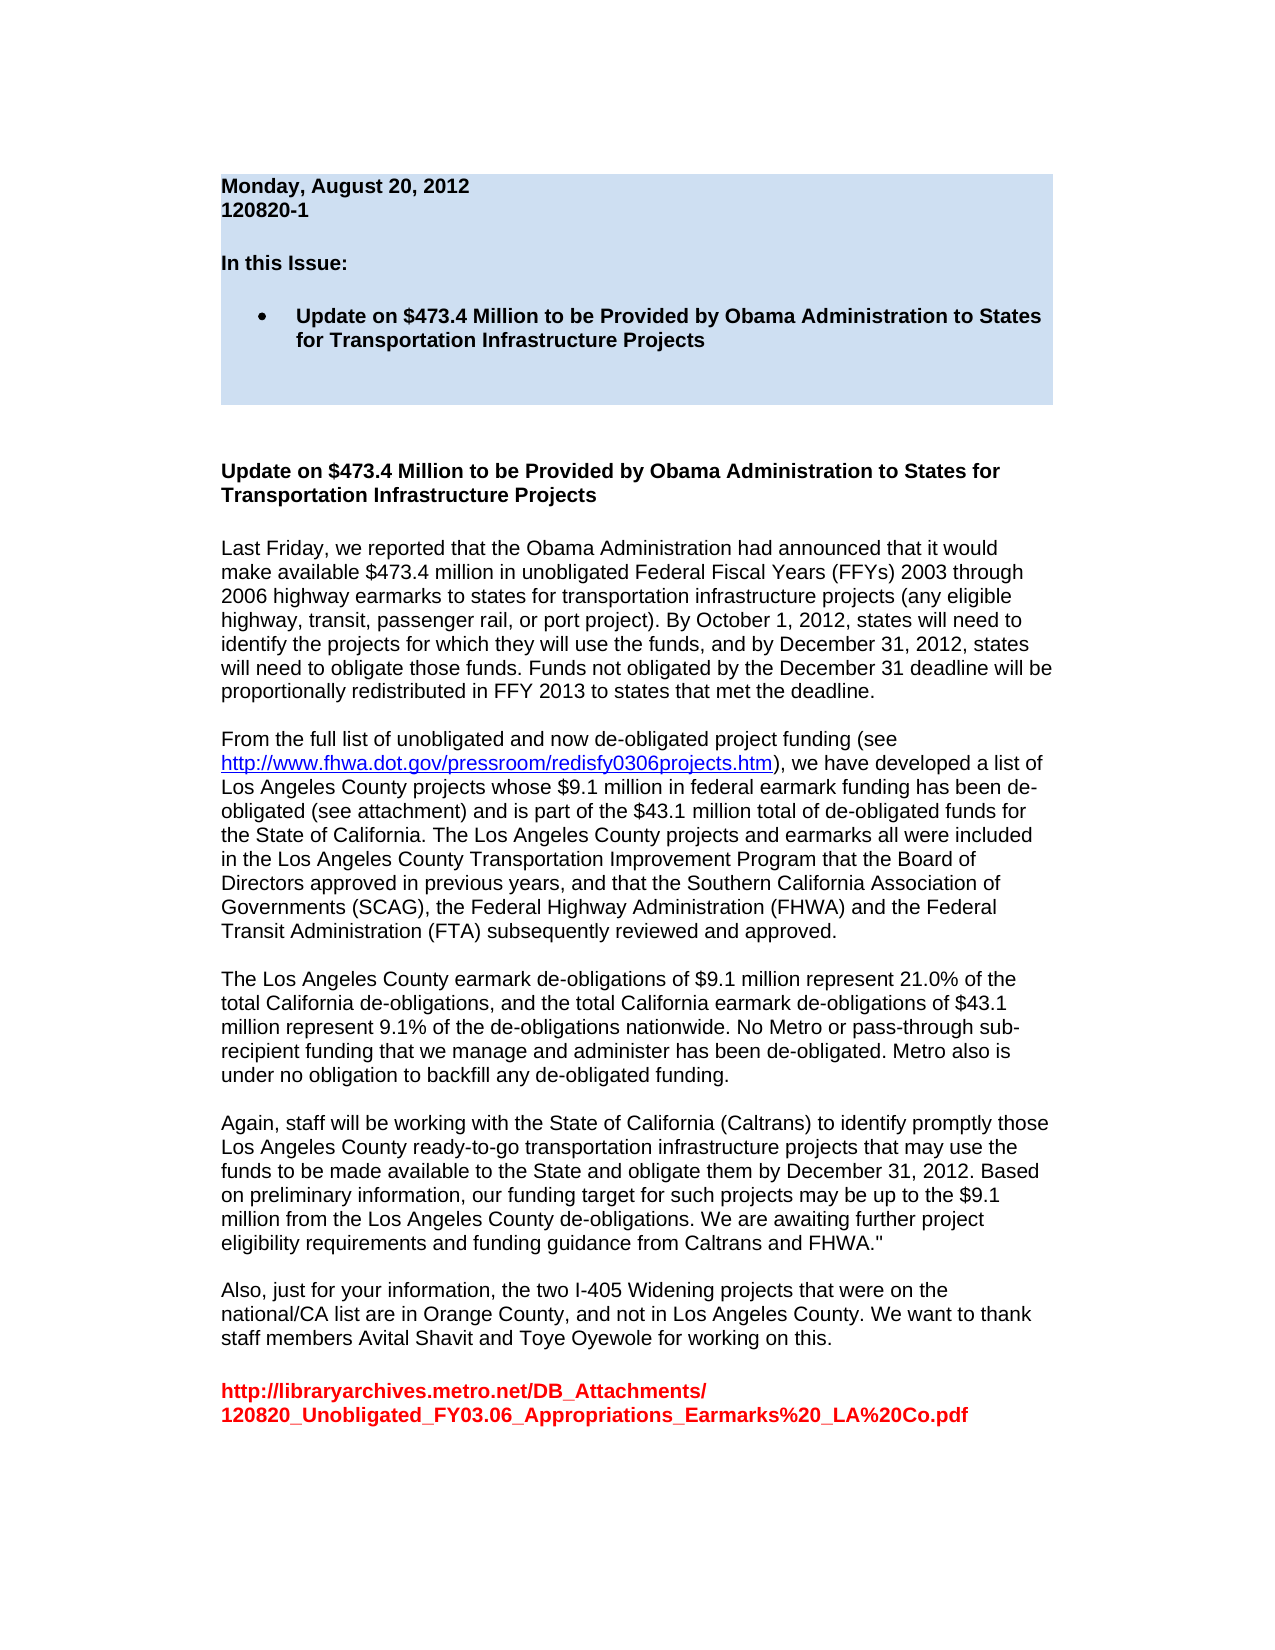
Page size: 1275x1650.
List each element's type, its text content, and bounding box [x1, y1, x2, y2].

table_header Monday, August 20, 2012 120820-1 In this Issue: Update on $473.4 Million to be Provided by Obama Administration to States for Transportation Infrastructure Projects [221, 174, 1053, 405]
table_cell Update on $473.4 Million to be Provided by Obama Administration to States for Transportation Infrastructure Projects Last Friday, we reported that the Obama Administration had announced that it would make available $473.4 million in unobligated Federal Fiscal Years (FFYs) 2003 through 2006 highway earmarks to states for transportation infrastructure projects (any eligible highway, transit, passenger rail, or port project). By October 1, 2012, states will need to identify the projects for which they will use the funds, and by December 31, 2012, states will need to obligate those funds. Funds not obligated by the December 31 deadline will be proportionally redistributed in FFY 2013 to states that met the deadline. From the full list of unobligated and now de-obligated project funding (see http://www.fhwa.dot.gov/pressroom/redisfy0306projects.htm), we have developed a list of Los Angeles County projects whose $9.1 million in federal earmark funding has been de-obligated (see attachment) and is part of the $43.1 million total of de-obligated funds for the State of California. The Los Angeles County projects and earmarks all were included in the Los Angeles County Transportation Improvement Program that the Board of Directors approved in previous years, and that the Southern California Association of Governments (SCAG), the Federal Highway Administration (FHWA) and the Federal Transit Administration (FTA) subsequently reviewed and approved. The Los Angeles County earmark de-obligations of $9.1 million represent 21.0% of the total California de-obligations, and the total California earmark de-obligations of $43.1 million represent 9.1% of the de-obligations nationwide. No Metro or pass-through sub-recipient funding that we manage and administer has been de-obligated. Metro also is under no obligation to backfill any de-obligated funding. Again, staff will be working with the State of California (Caltrans) to identify promptly those Los Angeles County ready-to-go transportation infrastructure projects that may use the funds to be made available to the State and obligate them by December 31, 2012. Based on preliminary information, our funding target for such projects may be up to the $9.1 million from the Los Angeles County de-obligations. We are awaiting further project eligibility requirements and funding guidance from Caltrans and FHWA." Also, just for your information, the two I-405 Widening projects that were on the national/CA list are in Orange County, and not in Los Angeles County. We want to thank staff members Avital Shavit and Toye Oyewole for working on this. http://libraryarchives.metro.net/DB_Attachments/120820_Unobligated_FY03.06_Appropriations_Earmarks%20_LA%20Co.pdf [221, 405, 1054, 1480]
